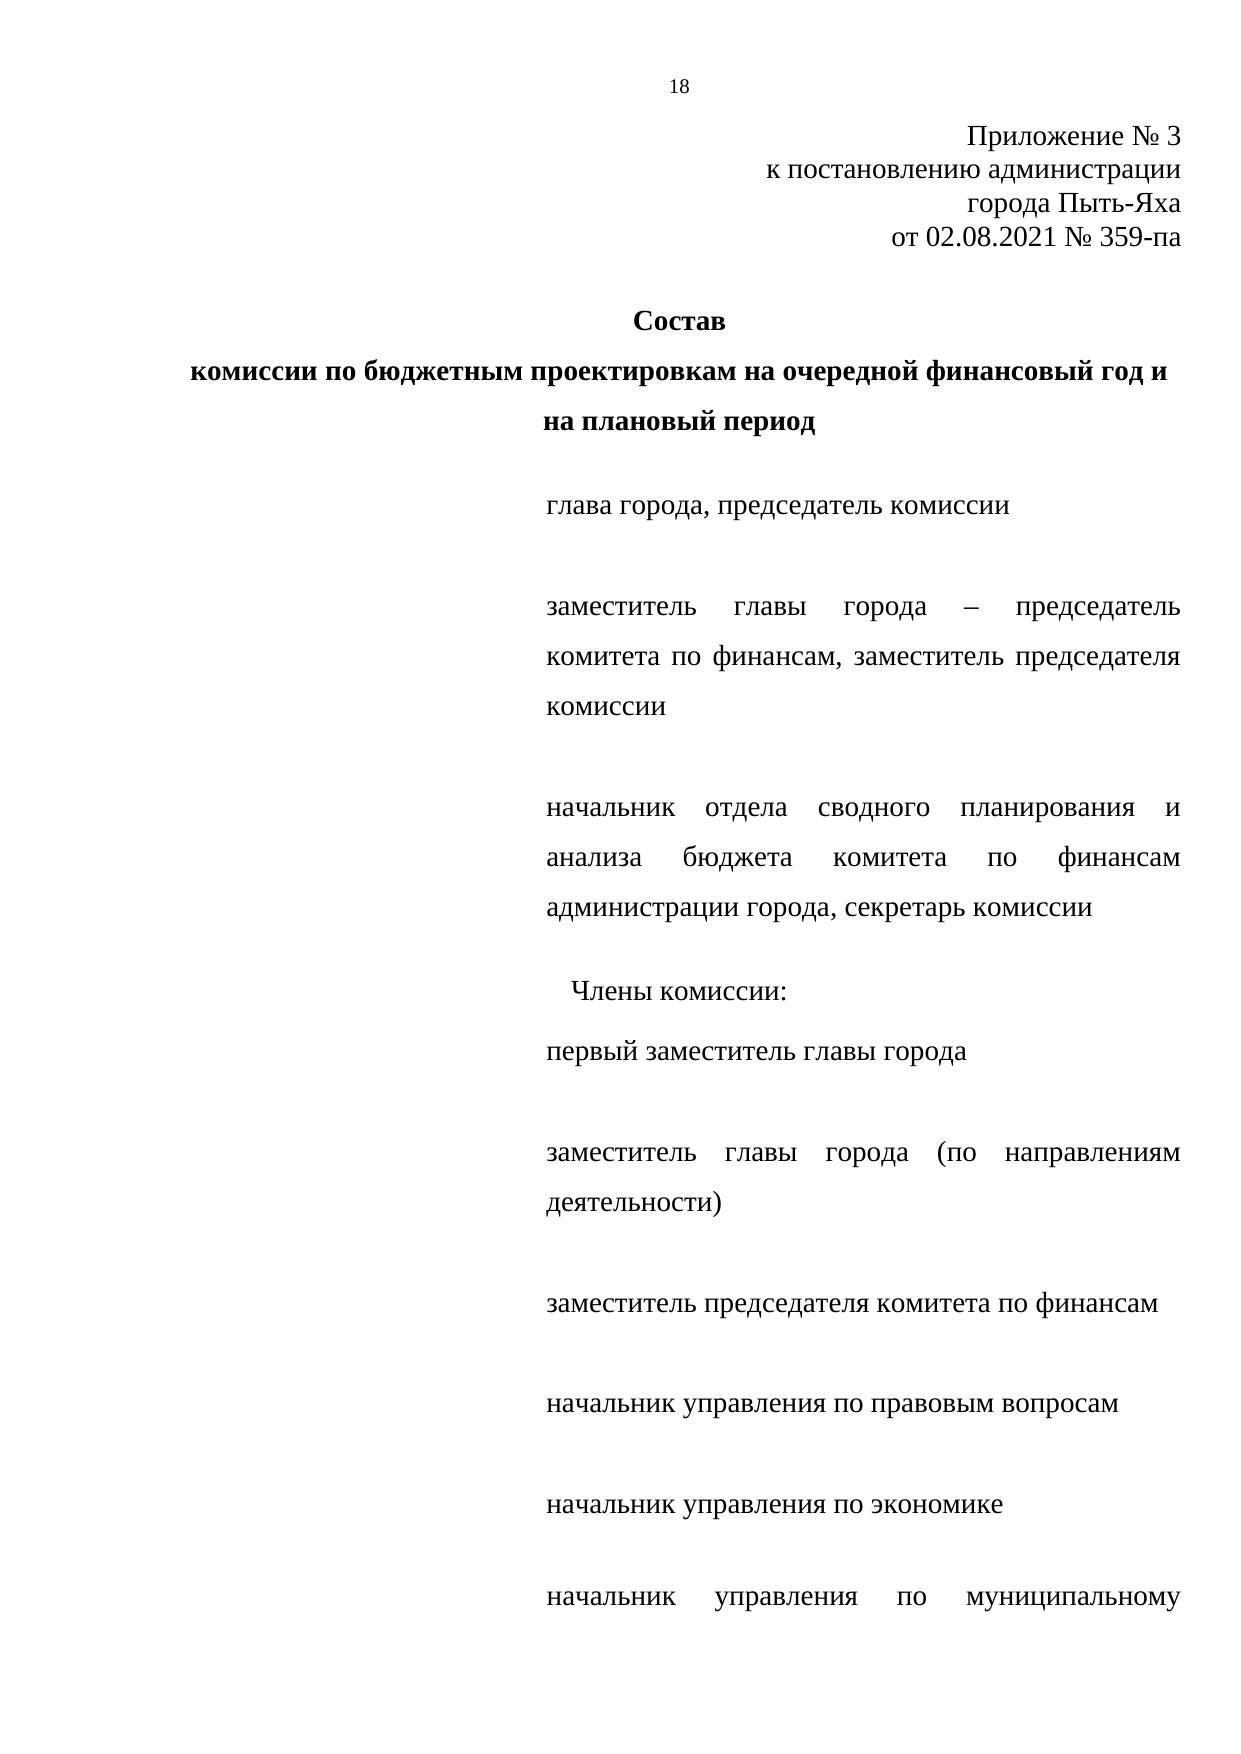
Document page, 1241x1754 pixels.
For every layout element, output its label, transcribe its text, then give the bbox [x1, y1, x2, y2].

text заместитель председателя комитета по финансам [177, 1285, 1181, 1318]
text начальник управления по экономике [177, 1486, 1181, 1520]
text первый заместитель главы города [177, 1033, 1181, 1067]
text заместитель главы города (по направлениям деятельности) [546, 1134, 1181, 1218]
text города Пыть-Яха [177, 185, 1181, 219]
text начальник отдела сводного планирования и анализа бюджета комитета по финансам администрации города, секретарь комиссии [546, 789, 1181, 923]
text к постановлению администрации [177, 152, 1181, 185]
text заместитель главы города – председатель комитета по финансам, заместитель председателя комиссии [546, 588, 1181, 722]
text глава города, председатель комиссии [472, 487, 1181, 521]
title Состав [177, 303, 1181, 336]
title комиссии по бюджетным проектировкам на очередной финансовый год и на плановый период [177, 353, 1181, 437]
text от 02.08.2021 № 359-па [767, 219, 1181, 252]
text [546, 1578, 1181, 1612]
text Приложение № 3 [177, 118, 1181, 152]
text Члены комиссии: [177, 973, 1181, 1007]
text начальник управления по правовым вопросам [177, 1386, 1181, 1419]
